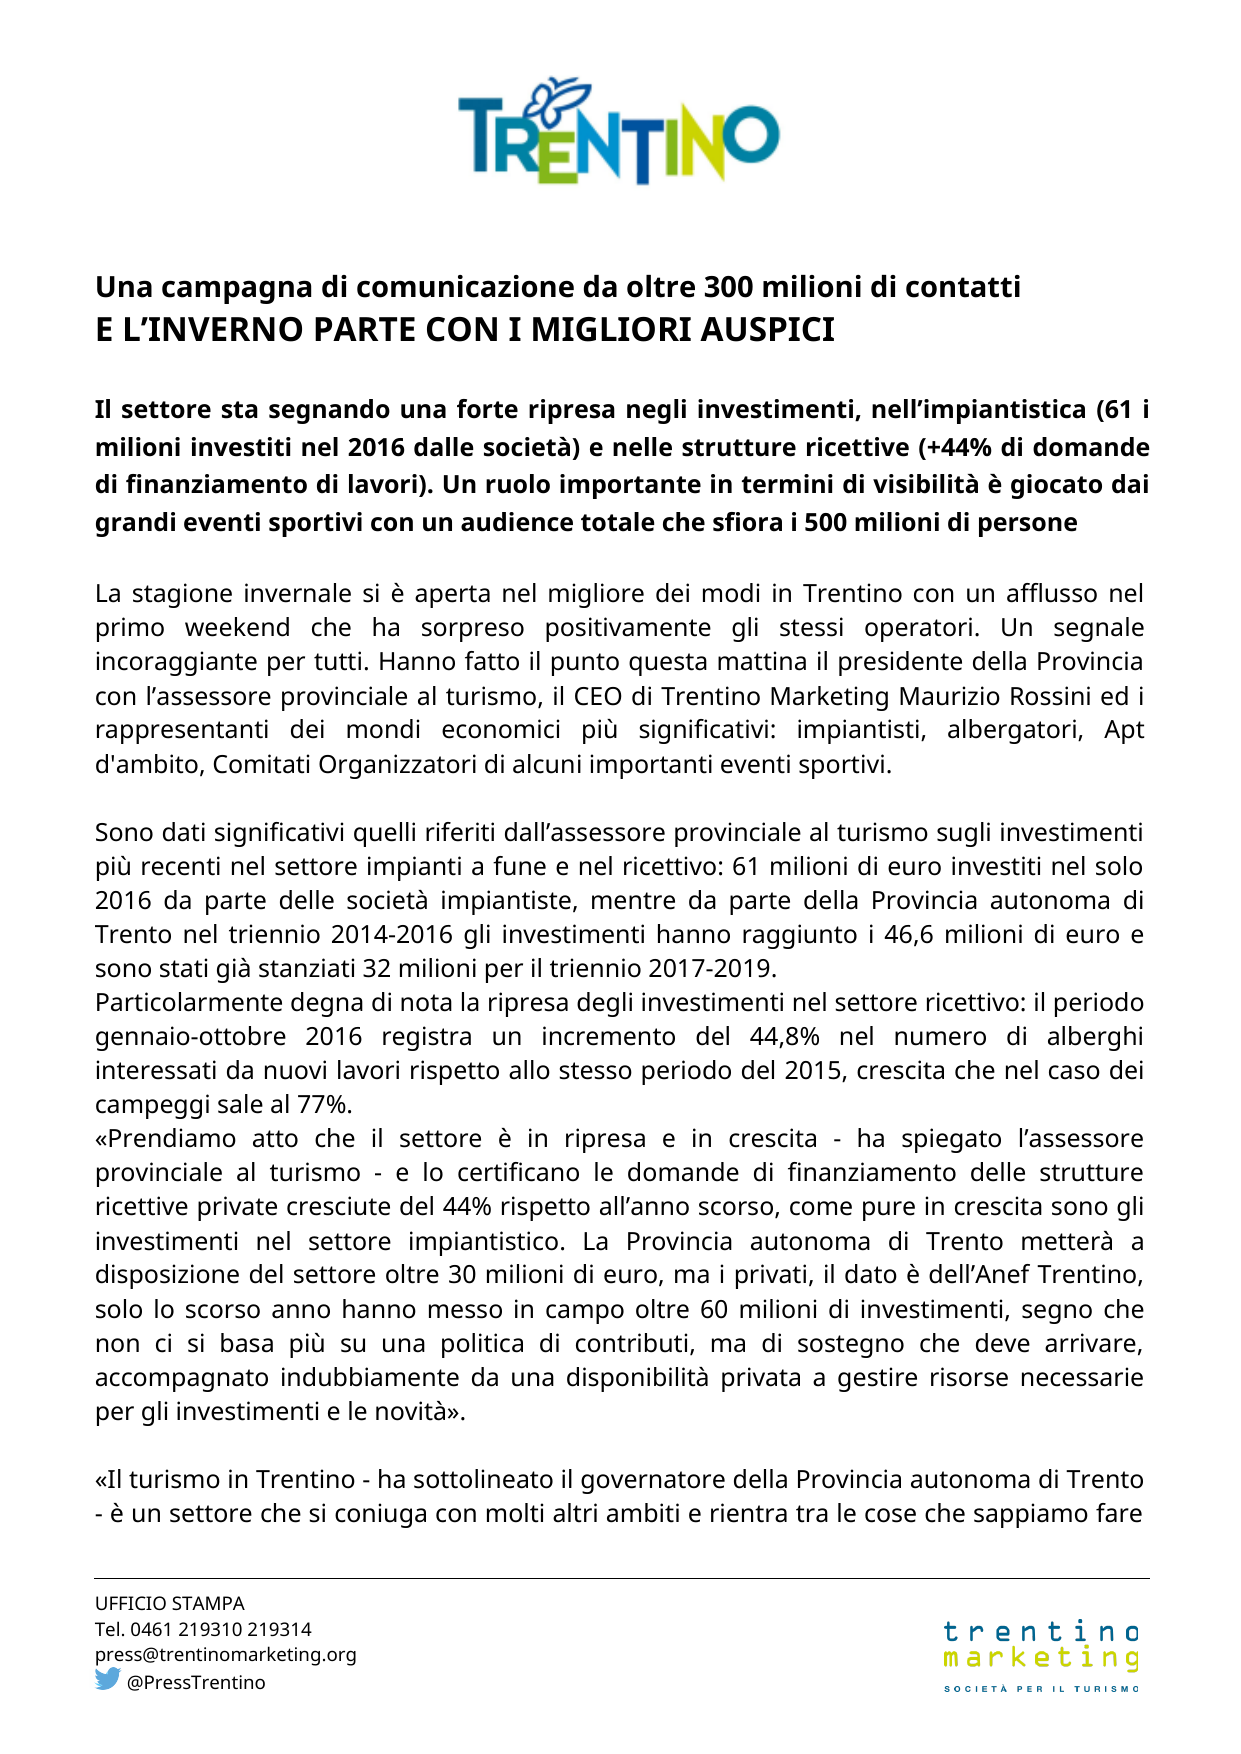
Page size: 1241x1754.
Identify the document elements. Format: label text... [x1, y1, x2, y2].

text La stagione invernale si è aperta nel migliore dei modi in Trentino con un afflusso nel primo weekend che ha sorpreso positivamente gli stessi operatori. Un segnale incoraggiante per tutti. Hanno fatto il punto questa mattina il presidente della Provincia con l’assessore provinciale al turismo, il CEO di Trentino Marketing Maurizio Rossini ed i rappresentanti dei mondi economici più significativi: impiantisti, albergatori, Apt d'ambito, Comitati Organizzatori di alcuni importanti eventi sportivi. [94, 576, 1146, 780]
text Una campagna di comunicazione da oltre 300 milioni di contatti [94, 266, 1146, 306]
text E L’INVERNO PARTE CON I MIGLIORI AUSPICI [94, 306, 1146, 351]
text «Prendiamo atto che il settore è in ripresa e in crescita - ha spiegato l’assessore provinciale al turismo - e lo certificano le domande di finanziamento delle strutture ricettive private cresciute del 44% rispetto all’anno scorso, come pure in crescita sono gli investimenti nel settore impiantistico. La Provincia autonoma di Trento metterà a disposizione del settore oltre 30 milioni di euro, ma i privati, il dato è dell’Anef Trentino, solo lo scorso anno hanno messo in campo oltre 60 milioni di investimenti, segno che non ci si basa più su una politica di contributi, ma di sostegno che deve arrivare, accompagnato indubbiamente da una disponibilità privata a gestire risorse necessarie per gli investimenti e le novità». [94, 1121, 1146, 1427]
picture [89, 1667, 122, 1690]
text Sono dati significativi quelli riferiti dall’assessore provinciale al turismo sugli investimenti più recenti nel settore impianti a fune e nel ricettivo: 61 milioni di euro investiti nel solo 2016 da parte delle società impiantiste, mentre da parte della Provincia autonoma di Trento nel triennio 2014-2016 gli investimenti hanno raggiunto i 46,6 milioni di euro e sono stati già stanziati 32 milioni per il triennio 2017-2019. [94, 814, 1146, 985]
picture [452, 64, 789, 194]
text Il settore sta segnando una forte ripresa negli investimenti, nell’impiantistica (61 i milioni investiti nel 2016 dalle società) e nelle strutture ricettive (+44% di domande di finanziamento di lavori). Un ruolo importante in termini di visibilità è giocato dai grandi eventi sportivi con un audience totale che sfiora i 500 milioni di persone [94, 351, 1152, 538]
text Particolarmente degna di nota la ripresa degli investimenti nel settore ricettivo: il periodo gennaio-ottobre 2016 registra un incremento del 44,8% nel numero di alberghi interessati da nuovi lavori rispetto allo stesso periodo del 2015, crescita che nel caso dei campeggi sale al 77%. [94, 985, 1146, 1121]
